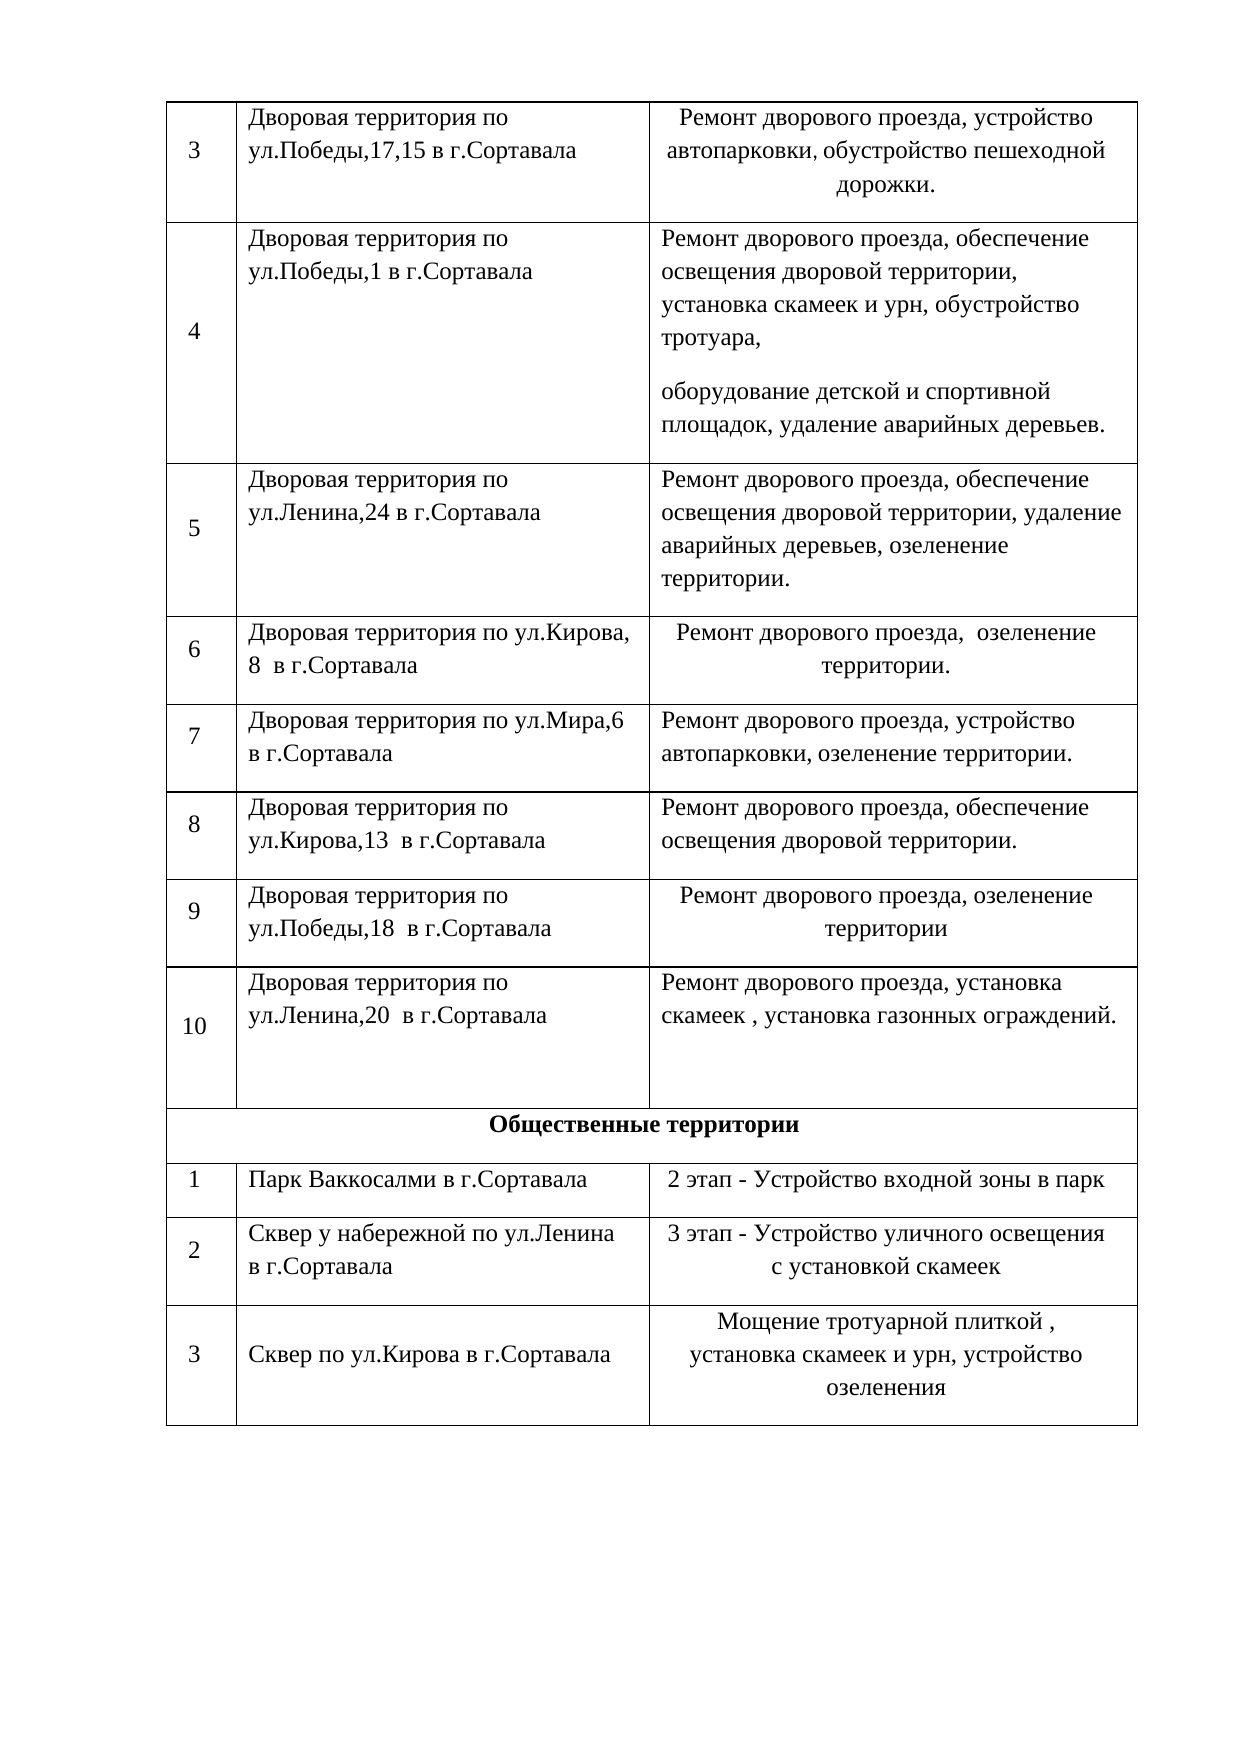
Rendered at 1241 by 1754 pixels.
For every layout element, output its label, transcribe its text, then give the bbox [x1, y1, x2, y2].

table_cell Парк Ваккосалми в г.Сортавала [237, 1164, 649, 1217]
table_cell Дворовая территория по ул.Кирова,13 в г.Сортавала [237, 793, 649, 879]
table_cell 5 [167, 464, 236, 616]
table_cell Дворовая территория по ул.Победы,1 в г.Сортавала [237, 223, 649, 463]
table_cell Мощение тротуарной плиткой , установка скамеек и урн, устройство озеленения [650, 1306, 1137, 1425]
table_cell Дворовая территория по ул.Ленина,24 в г.Сортавала [237, 464, 649, 616]
table_cell Сквер у набережной по ул.Ленина в г.Сортавала [237, 1218, 649, 1305]
table_cell 8 [167, 793, 236, 879]
table_cell 7 [167, 705, 236, 791]
table_cell 10 [167, 968, 236, 1108]
table_cell 2 этап - Устройство входной зоны в парк [650, 1164, 1137, 1217]
table_cell Ремонт дворового проезда, устройство автопарковки, обустройство пешеходной дорожки. [650, 103, 1137, 222]
table_cell 9 [167, 880, 236, 966]
table_cell Ремонт дворового проезда, устройство автопарковки, озеленение территории. [650, 705, 1137, 791]
table_cell 1 [167, 1164, 236, 1217]
table_cell Ремонт дворового проезда, обеспечение освещения дворовой территории, удаление аварийных деревьев, озеленение территории. [650, 464, 1137, 616]
table_cell Ремонт дворового проезда, озеленение территории. [650, 617, 1137, 704]
table_cell Дворовая территория по ул.Кирова, 8 в г.Сортавала [237, 617, 649, 704]
table_cell Ремонт дворового проезда, установка скамеек , установка газонных ограждений. [650, 968, 1137, 1108]
table_cell Дворовая территория по ул.Мира,6 в г.Сортавала [237, 705, 649, 791]
table_cell 3 [167, 103, 236, 222]
table_cell Дворовая территория по ул.Победы,18 в г.Сортавала [237, 880, 649, 966]
table_cell Сквер по ул.Кирова в г.Сортавала [237, 1306, 649, 1425]
table_cell Ремонт дворового проезда, озеленение территории [650, 880, 1137, 966]
table_cell 3 [167, 1306, 236, 1425]
table_cell 4 [167, 223, 236, 463]
table_cell Ремонт дворового проезда, обеспечение освещения дворовой территории. [650, 793, 1137, 879]
table_cell 2 [167, 1218, 236, 1305]
table_cell Ремонт дворового проезда, обеспечение освещения дворовой территории, установка скамеек и урн, обустройство тротуара, оборудование детской и спортивной площадок, удаление аварийных деревьев. [650, 223, 1137, 463]
table_cell Дворовая территория по ул.Победы,17,15 в г.Сортавала [237, 103, 649, 222]
table_cell Дворовая территория по ул.Ленина,20 в г.Сортавала [237, 968, 649, 1108]
table_cell Общественные территории [167, 1109, 1137, 1163]
table_cell 6 [167, 617, 236, 704]
table_cell 3 этап - Устройство уличного освещения с установкой скамеек [650, 1218, 1137, 1305]
